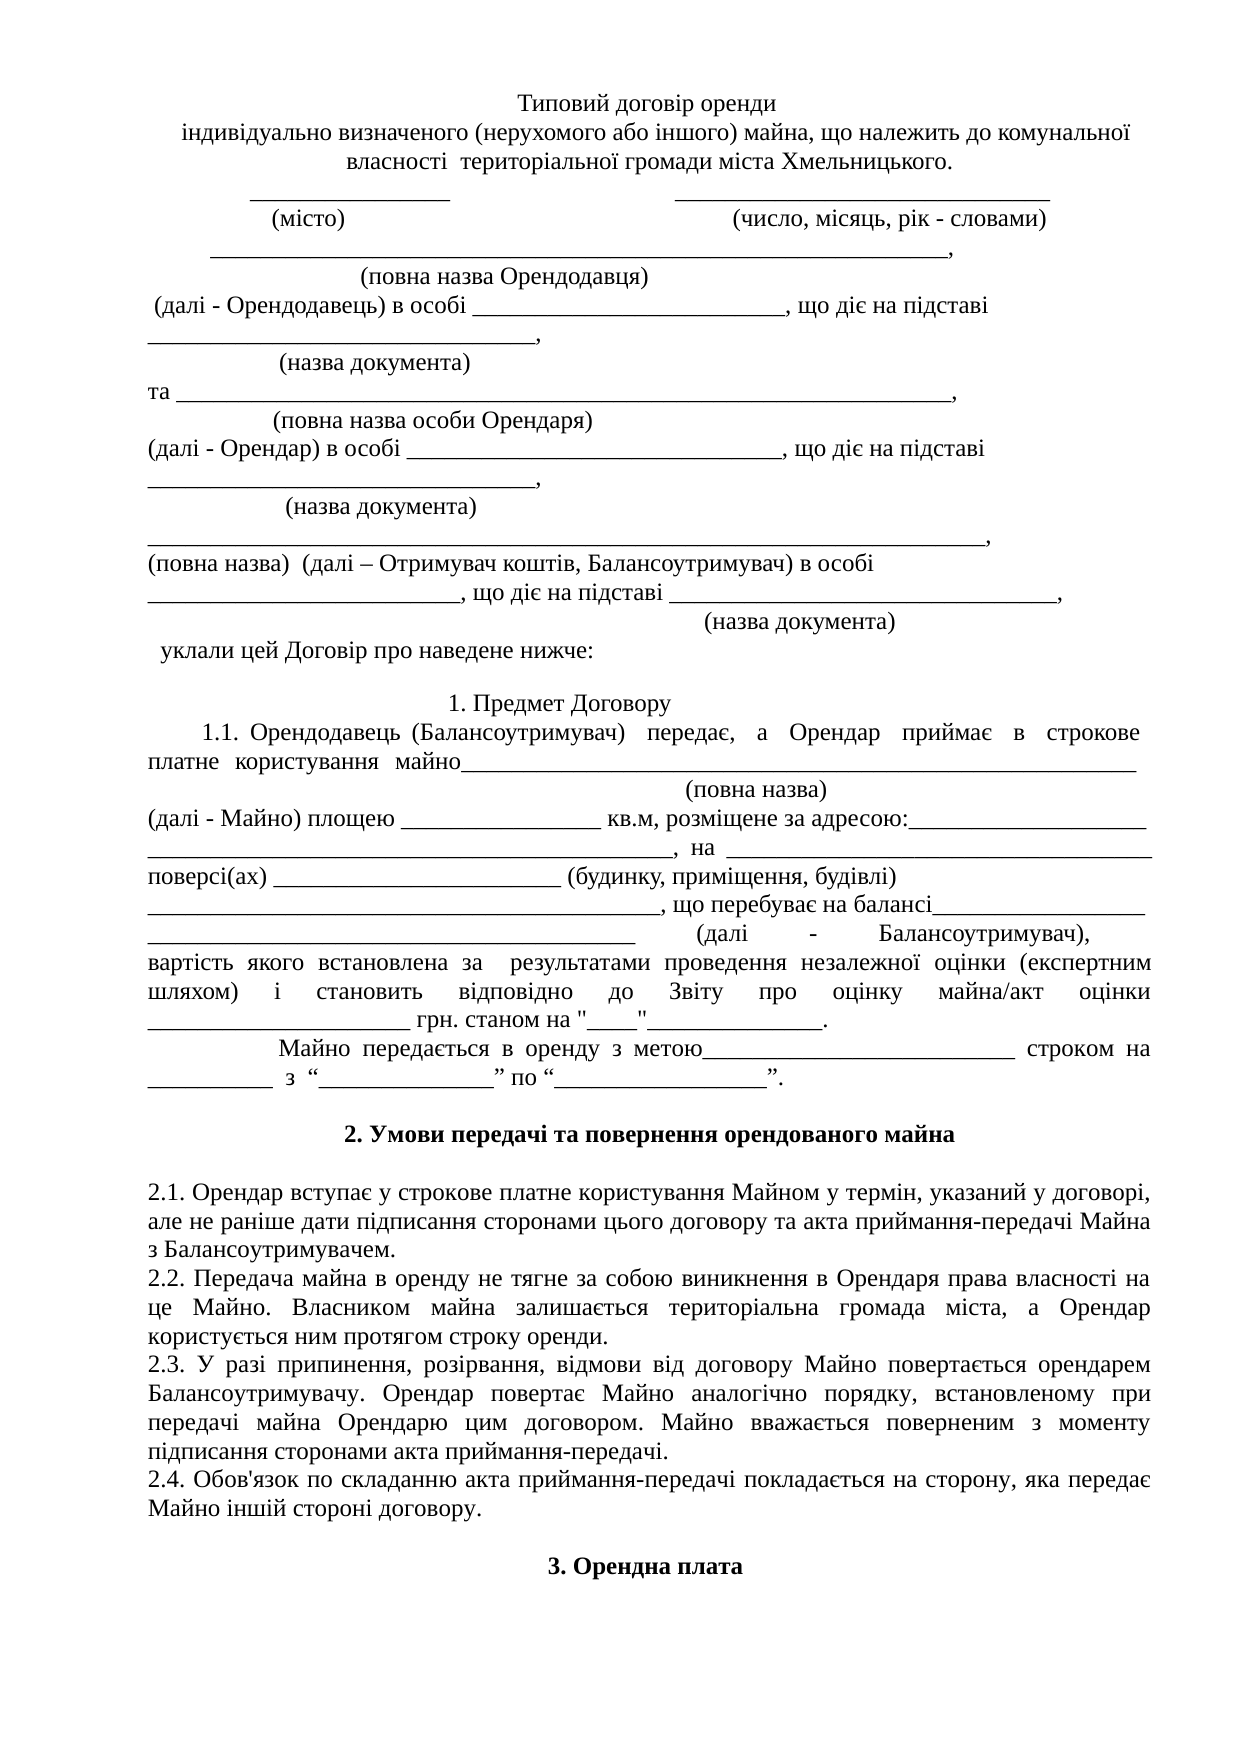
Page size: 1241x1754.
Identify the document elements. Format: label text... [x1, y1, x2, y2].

text 1.1. Орендодавець (Балансоутримувач) передає, а Орендар приймає в строкове платне користування майно______________________________________________________ (повна назва) [148, 717, 1152, 803]
text (далі - Орендодавець) в особі _________________________, що діє на підставі _______________________________, [148, 290, 1152, 347]
text 3. Орендна плата [148, 1551, 1152, 1579]
text (далі - Орендар) в особі ______________________________, що діє на підставі _______________________________, (назва документа) [148, 433, 1152, 520]
text (назва документа) [148, 347, 1152, 376]
text __________________________________________, на __________________________________ поверсі(ах) _______________________ (будинку, приміщення, будівлі) [148, 832, 1152, 889]
text уклали цей Договір про наведене нижче: [148, 635, 1152, 688]
text (далі - Майно) площею ________________ кв.м, розміщене за адресою:___________________ [148, 803, 1152, 832]
text _______________________________________ (далі - Балансоутримувач), вартість якого встановлена за результатами проведення незалежної оцінки (експертним шляхом) і становить відповідно до Звіту про оцінку майна/акт оцінки _____________________ грн. станом на "____"______________. [148, 918, 1152, 1033]
text (назва документа) [148, 606, 1152, 635]
text 2.2. Передача майна в оренду не тягне за собою виникнення в Орендаря права власності на це Майно. Власником майна залишається територіальна громада міста, а Орендар користується ним протягом строку оренди. [148, 1263, 1152, 1349]
text Типовий договір оренди індивідуально визначеного (нерухомого або іншого) майна, що належить до комунальної власності територіальної громади міста Хмельницького. ________________ ______________________________ (місто) (число, місяць, рік - словами) [148, 88, 1152, 232]
text 2.3. У разі припинення, розірвання, відмови від договору Майно повертається орендарем Балансоутримувачу. Орендар повертає Майно аналогічно порядку, встановленому при передачі майна Орендарю цим договором. Майно вважається поверненим з моменту підписання сторонами акта приймання-передачі. [148, 1349, 1152, 1464]
text _________________________________________, що перебуває на балансі_________________ [148, 889, 1152, 918]
text та ______________________________________________________________, (повна назва особи Орендаря) [148, 376, 1152, 433]
text Майно передається в оренду з метою_________________________ строком на __________ з “______________” по “_________________”. [148, 1033, 1152, 1091]
text 2.4. Обов'язок по складанню акта приймання-передачі покладається на сторону, яка передає Майно іншій стороні договору. [148, 1464, 1152, 1522]
text ___________________________________________________________________, (повна назва) (далі – Отримувач коштів, Балансоутримувач) в особі _________________________, що діє на підставі _______________________________, [148, 520, 1152, 606]
text 1. Предмет Договору [148, 688, 1152, 717]
subtitle 2. Умови передачі та повернення орендованого майна [148, 1119, 1152, 1148]
text 2.1. Орендар вступає у строкове платне користування Майном у термін, указаний у договорі, але не раніше дати підписання сторонами цього договору та акта приймання-передачі Майна з Балансоутримувачем. [148, 1177, 1152, 1263]
text ___________________________________________________________, (повна назва Орендодавця) [148, 232, 1152, 290]
